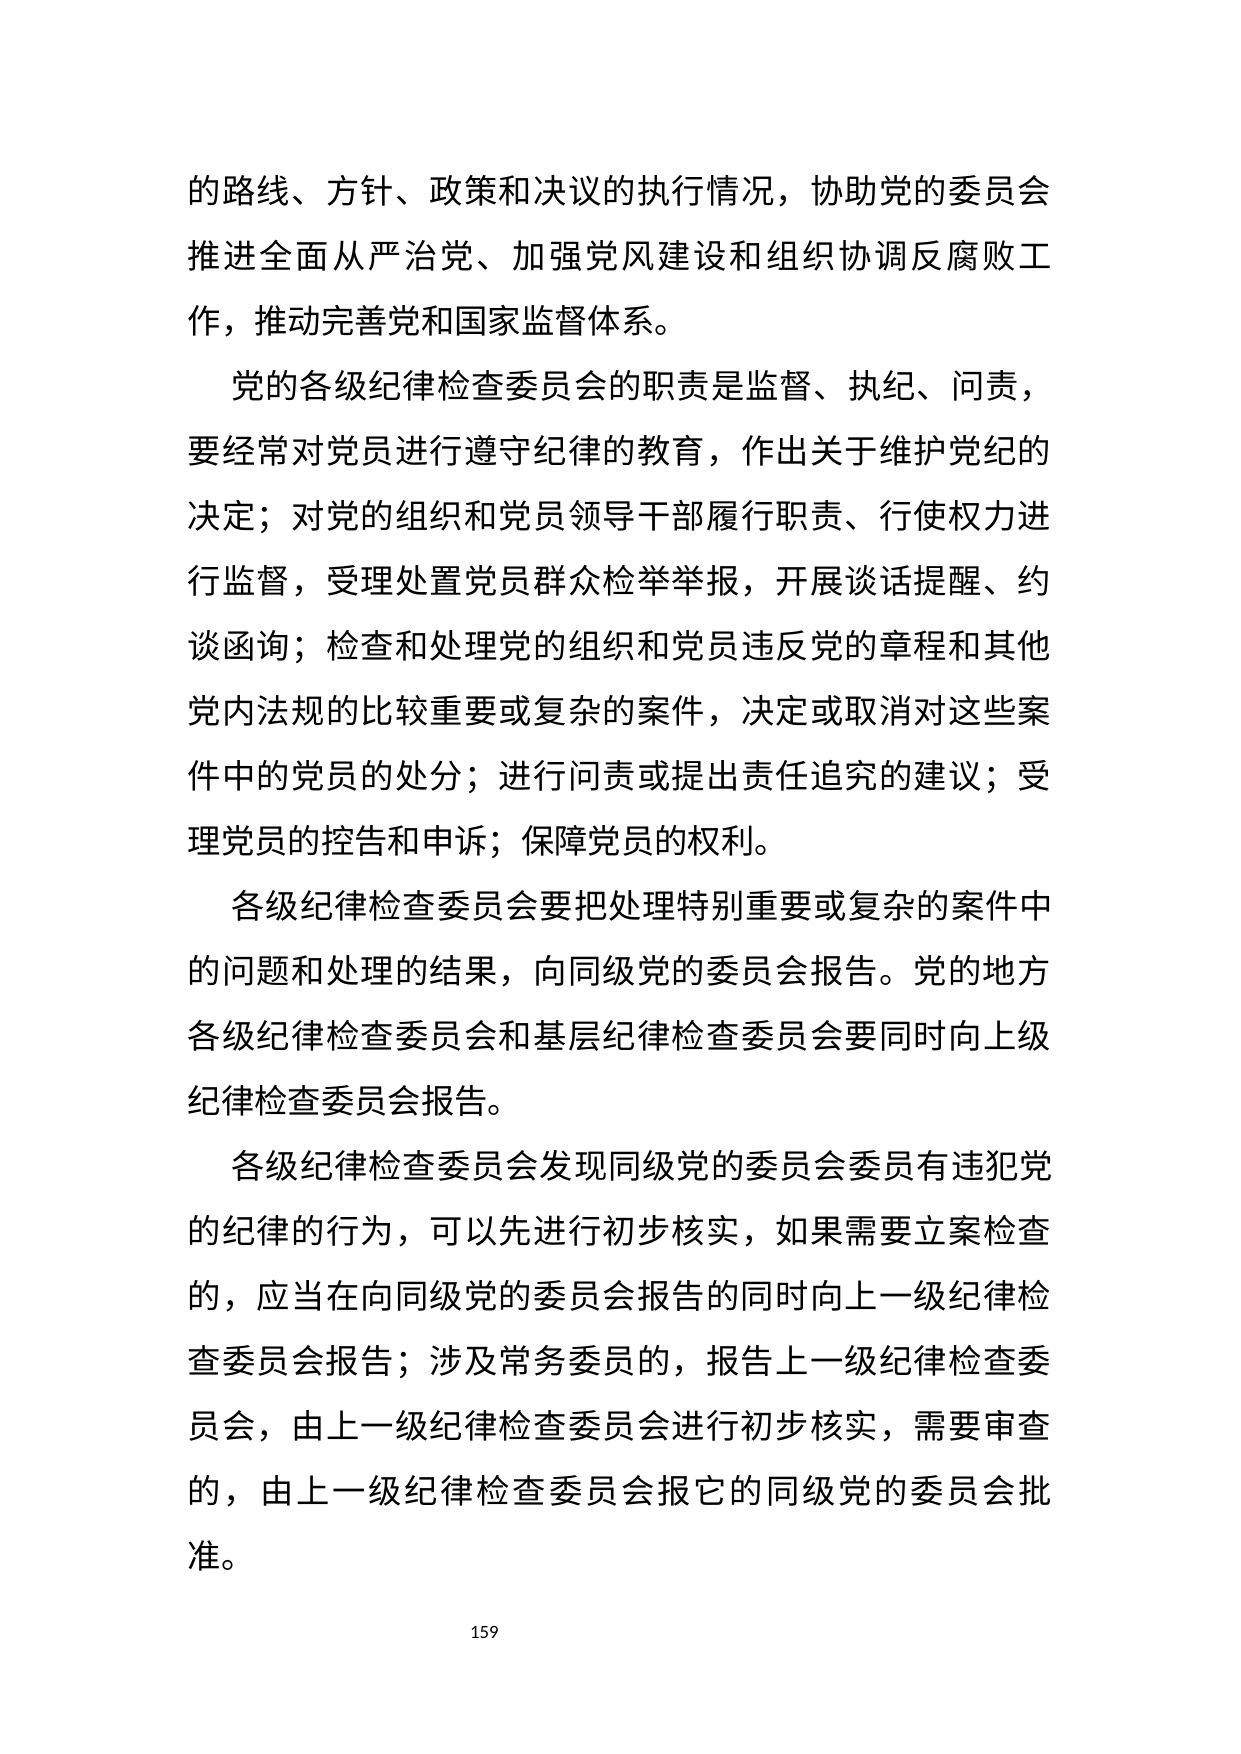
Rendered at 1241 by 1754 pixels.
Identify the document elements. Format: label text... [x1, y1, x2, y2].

text 各级纪律检查委员会要把处理特别重要或复杂的案件中的问题和处理的结果，向同级党的委员会报告。党的地方各级纪律检查委员会和基层纪律检查委员会要同时向上级纪律检查委员会报告。 [187, 871, 1053, 1131]
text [187, 156, 1053, 351]
text 党的各级纪律检查委员会的职责是监督、执纪、问责，要经常对党员进行遵守纪律的教育，作出关于维护党纪的决定；对党的组织和党员领导干部履行职责、行使权力进行监督，受理处置党员群众检举举报，开展谈话提醒、约谈函询；检查和处理党的组织和党员违反党的章程和其他党内法规的比较重要或复杂的案件，决定或取消对这些案件中的党员的处分；进行问责或提出责任追究的建议；受理党员的控告和申诉；保障党员的权利。 [187, 351, 1053, 871]
text 各级纪律检查委员会发现同级党的委员会委员有违犯党的纪律的行为，可以先进行初步核实，如果需要立案检查的，应当在向同级党的委员会报告的同时向上一级纪律检查委员会报告；涉及常务委员的，报告上一级纪律检查委员会，由上一级纪律检查委员会进行初步核实，需要审查的，由上一级纪律检查委员会报它的同级党的委员会批准。 [187, 1131, 1053, 1586]
